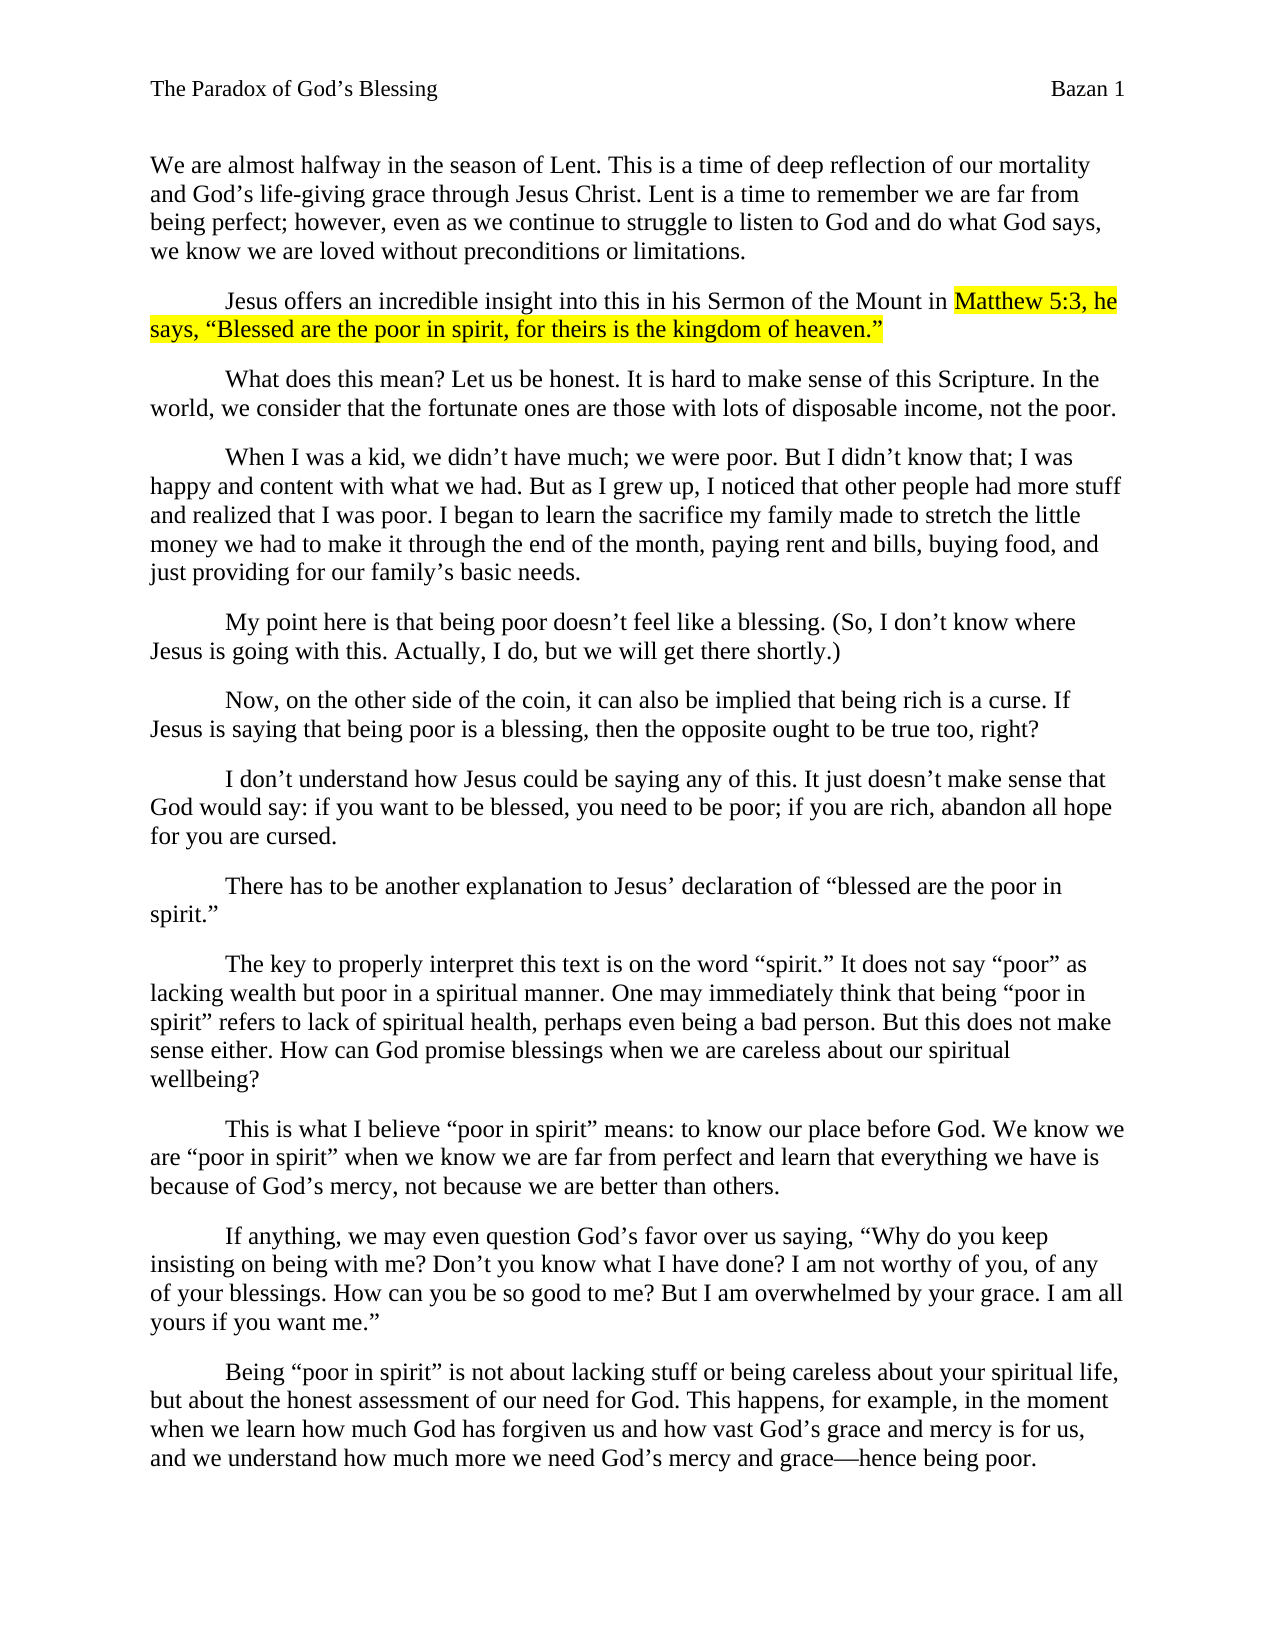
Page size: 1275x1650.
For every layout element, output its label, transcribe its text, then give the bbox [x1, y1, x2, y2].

text Jesus offers an incredible insight into this in his Sermon of the Mount in Matthew 5:3, he says, “Blessed are the poor in spirit, for theirs is the kingdom of heaven.” [150, 286, 1125, 343]
text Now, on the other side of the coin, it can also be implied that being rich is a curse. If Jesus is saying that being poor is a blessing, then the opposite ought to be true too, right? [150, 685, 1125, 743]
text If anything, we may even question God’s favor over us saying, “Why do you keep insisting on being with me? Don’t you know what I have done? I am not worthy of you, of any of your blessings. How can you be so good to me? But I am overwhelmed by your grace. I am all yours if you want me.” [150, 1221, 1125, 1336]
text What does this mean? Let us be honest. It is hard to make sense of this Scripture. In the world, we consider that the fortunate ones are those with lots of disposable income, not the poor. [150, 364, 1125, 422]
text My point here is that being poor doesn’t feel like a blessing. (So, I don’t know where Jesus is going with this. Actually, I do, but we will get there shortly.) [150, 607, 1125, 664]
text We are almost halfway in the season of Lent. This is a time of deep reflection of our mortality and God’s life-giving grace through Jesus Christ. Lent is a time to remember we are far from being perfect; however, even as we continue to struggle to listen to God and do what God says, we know we are loved without preconditions or limitations. [150, 150, 1125, 265]
text Being “poor in spirit” is not about lacking stuff or being careless about your spiritual life, but about the honest assessment of our need for God. This happens, for example, in the moment when we learn how much God has forgiven us and how vast God’s grace and mercy is for us, and we understand how much more we need God’s mercy and grace—hence being poor. [150, 1357, 1125, 1472]
text The key to properly interpret this text is on the word “spirit.” It does not say “poor” as lacking wealth but poor in a spiritual manner. One may immediately think that being “poor in spirit” refers to lack of spiritual health, perhaps even being a bad person. But this does not make sense either. How can God promise blessings when we are careless about our spiritual wellbeing? [150, 949, 1125, 1093]
text When I was a kid, we didn’t have much; we were poor. But I didn’t know that; I was happy and content with what we had. But as I grew up, I noticed that other people had more stuff and realized that I was poor. I began to learn the sacrifice my family made to stretch the little money we had to make it through the end of the month, paying rent and bills, buying food, and just providing for our family’s basic needs. [150, 442, 1125, 586]
text This is what I believe “poor in spirit” means: to know our place before God. We know we are “poor in spirit” when we know we are far from perfect and learn that everything we have is because of God’s mercy, not because we are better than others. [150, 1114, 1125, 1200]
text There has to be another explanation to Jesus’ declaration of “blessed are the poor in spirit.” [150, 871, 1125, 928]
text I don’t understand how Jesus could be saying any of this. It just doesn’t make sense that God would say: if you want to be blessed, you need to be poor; if you are rich, abandon all hope for you are cursed. [150, 764, 1125, 850]
